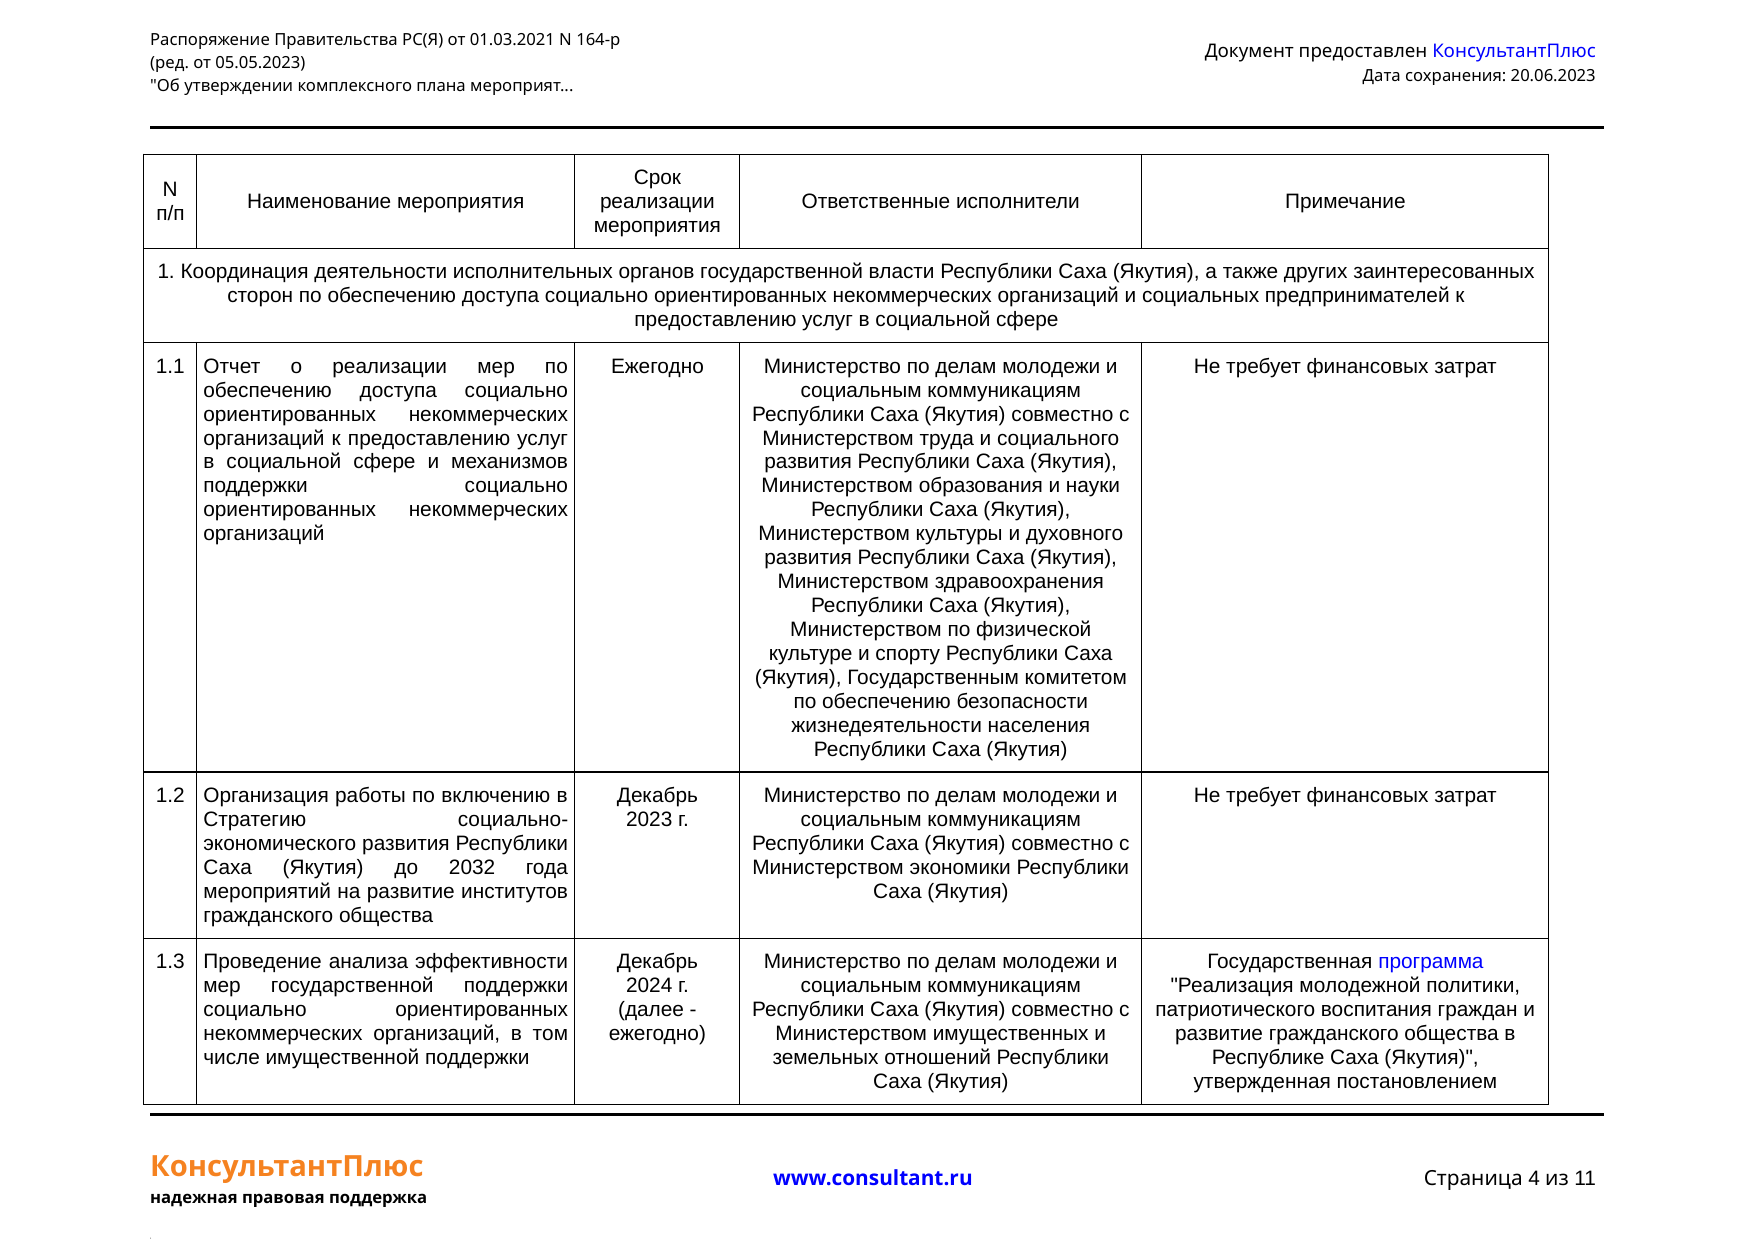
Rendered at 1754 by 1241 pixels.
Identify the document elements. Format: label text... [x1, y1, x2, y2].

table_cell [197, 939, 574, 1103]
table_header N п/п [144, 155, 196, 248]
table_cell Организация работы по включению в Стратегию социально-экономического развития Республики Саха (Якутия) до 2032 года мероприятий на развитие институтов гражданского общества [197, 773, 574, 937]
table_cell Министерство по делам молодежи и социальным коммуникациям Республики Саха (Якутия) совместно с Министерством труда и социального развития Республики Саха (Якутия), Министерством образования и науки Республики Саха (Якутия), Министерством культуры и духовного развития Республики Саха (Якутия), Министерством здравоохранения Республики Саха (Якутия), Министерством по физической культуре и спорту Республики Саха (Якутия), Государственным комитетом по обеспечению безопасности жизнедеятельности населения Республики Саха (Якутия) [740, 343, 1141, 771]
table_cell Не требует финансовых затрат [1142, 773, 1548, 937]
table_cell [575, 939, 739, 1103]
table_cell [740, 939, 1141, 1103]
table_cell 1.1 [144, 343, 196, 771]
table_cell 1. Координация деятельности исполнительных органов государственной власти Республики Саха (Якутия), а также других заинтересованных сторон по обеспечению доступа социально ориентированных некоммерческих организаций и социальных предпринимателей к предоставлению услуг в социальной сфере [144, 249, 1548, 342]
table_cell Декабрь 2023 г. [575, 773, 739, 937]
table_header Примечание [1142, 155, 1548, 248]
table_cell Отчет о реализации мер по обеспечению доступа социально ориентированных некоммерческих организаций к предоставлению услуг в социальной сфере и механизмов поддержки социально ориентированных некоммерческих организаций [197, 343, 574, 771]
table_cell Ежегодно [575, 343, 739, 771]
table_header Наименование мероприятия [197, 155, 574, 248]
table_header Ответственные исполнители [740, 155, 1141, 248]
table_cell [1142, 939, 1548, 1103]
table_header Срок реализации мероприятия [575, 155, 739, 248]
table_cell 1.3 [144, 939, 196, 1103]
table_cell 1.2 [144, 773, 196, 937]
table_cell Не требует финансовых затрат [1142, 343, 1548, 771]
table_cell Министерство по делам молодежи и социальным коммуникациям Республики Саха (Якутия) совместно с Министерством экономики Республики Саха (Якутия) [740, 773, 1141, 937]
